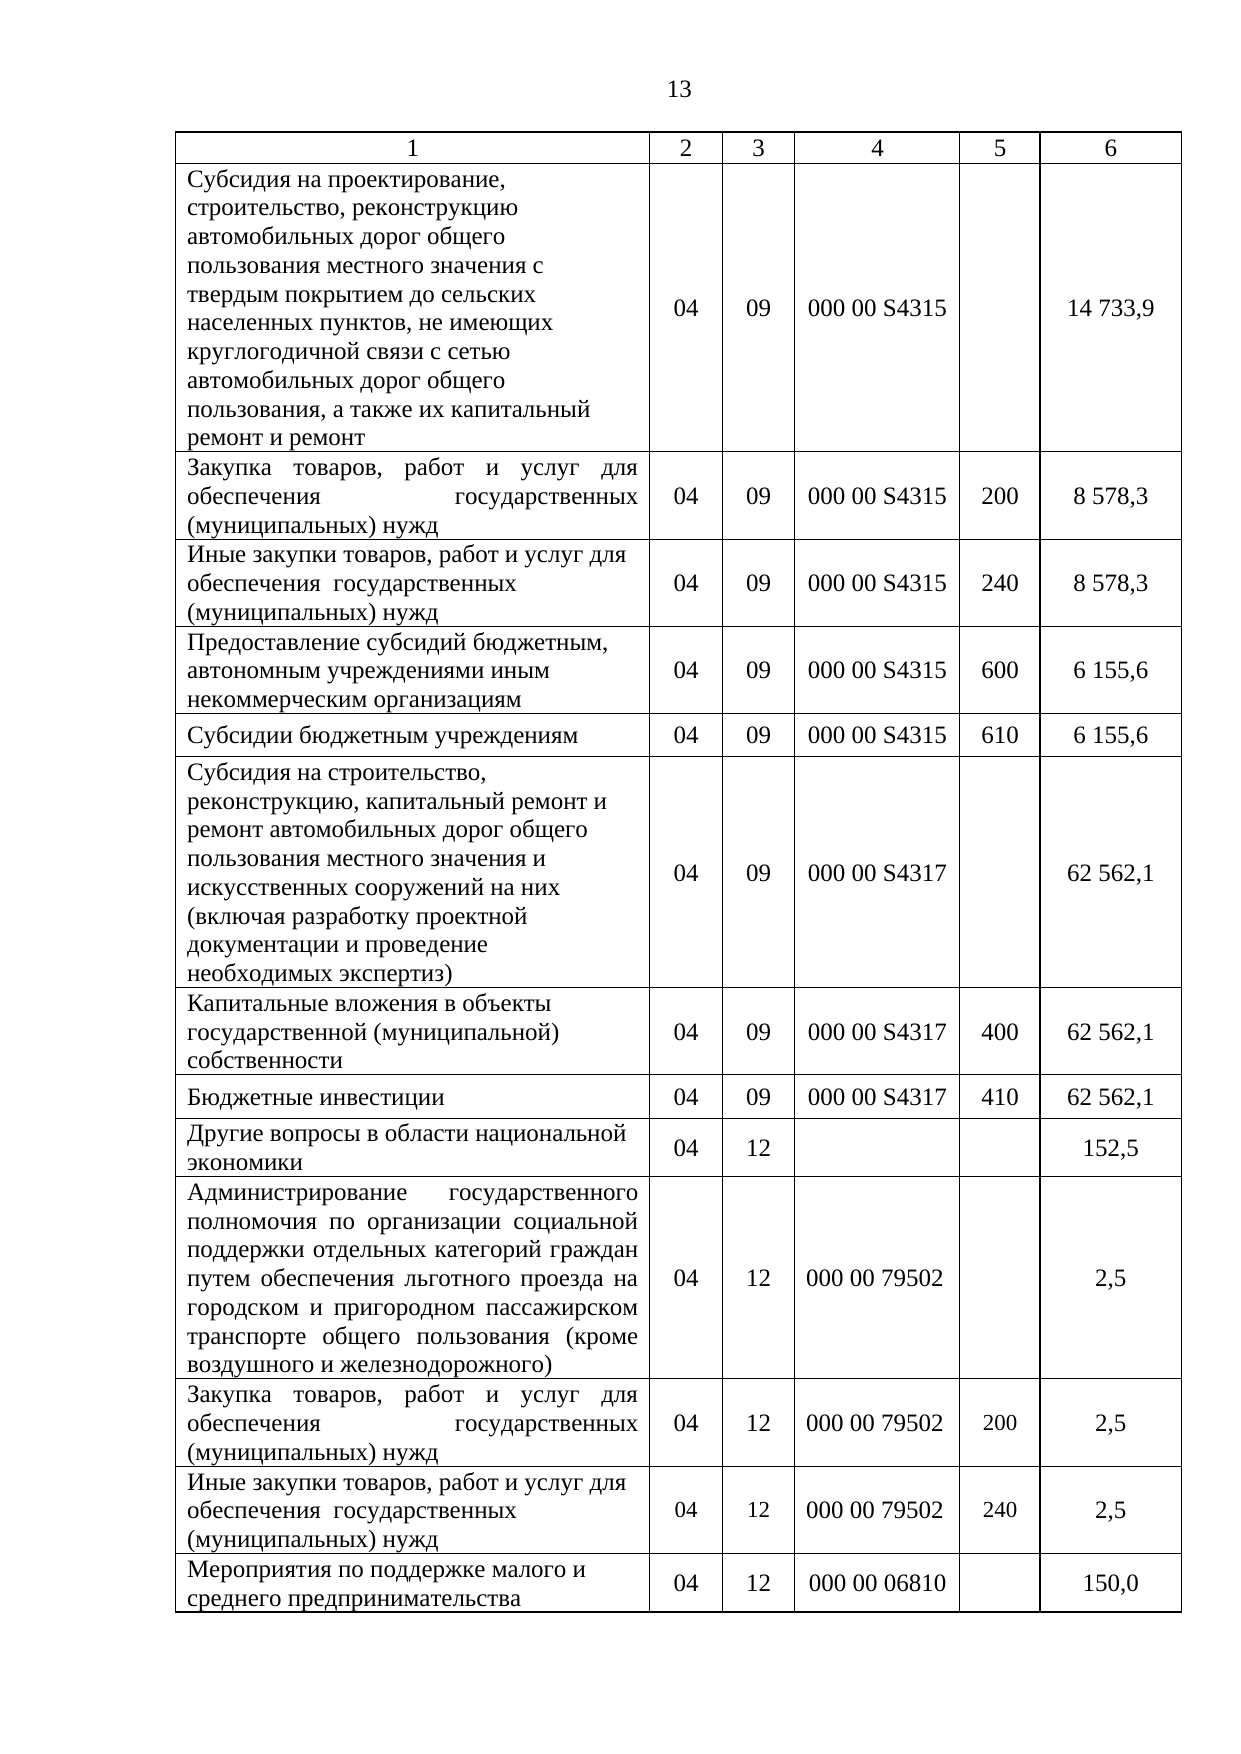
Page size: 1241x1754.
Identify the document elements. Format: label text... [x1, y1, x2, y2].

table_cell 62 562,1 [1041, 988, 1181, 1074]
table_cell 610 [960, 714, 1039, 756]
table_cell Иные закупки товаров, работ и услуг для обеспечения государственных (муниципальных) нужд [176, 540, 649, 626]
table_cell 000 00 S4315 [795, 164, 959, 451]
table_cell 400 [960, 988, 1039, 1074]
table_cell 62 562,1 [1041, 1075, 1181, 1117]
table_header 5 [960, 133, 1039, 163]
table_cell 12 [723, 1177, 794, 1378]
table_cell Бюджетные инвестиции [176, 1075, 649, 1117]
table_cell 14 733,9 [1041, 164, 1181, 451]
table_cell 04 [650, 1075, 722, 1117]
table_cell 240 [960, 1467, 1039, 1553]
table_header 1 [176, 133, 649, 163]
table_cell 000 00 79502 [795, 1177, 959, 1378]
table_cell 000 00 S4315 [795, 540, 959, 626]
table_cell 600 [960, 627, 1039, 713]
table_cell 12 [723, 1467, 794, 1553]
table_cell 04 [650, 757, 722, 987]
table_cell 09 [723, 757, 794, 987]
table_cell 2,5 [1041, 1379, 1181, 1466]
table_cell 09 [723, 164, 794, 451]
table_cell 04 [650, 988, 722, 1074]
table_cell Капитальные вложения в объекты государственной (муниципальной) собственности [176, 988, 649, 1074]
table_cell 04 [650, 1379, 722, 1466]
table_cell 09 [723, 540, 794, 626]
table_cell Предоставление субсидий бюджетным, автономным учреждениями иным некоммерческим организациям [176, 627, 649, 713]
table_cell [960, 1177, 1039, 1378]
table_cell Администрирование государственного полномочия по организации социальной поддержки отдельных категорий граждан путем обеспечения льготного проезда на городском и пригородном пассажирском транспорте общего пользования (кроме воздушного и железнодорожного) [176, 1177, 649, 1378]
table_cell 6 155,6 [1041, 714, 1181, 756]
table_cell 04 [650, 1554, 722, 1611]
table_cell 62 562,1 [1041, 757, 1181, 987]
table_cell [960, 1554, 1039, 1611]
table_cell 000 00 S4317 [795, 757, 959, 987]
table_cell 8 578,3 [1041, 540, 1181, 626]
table_header 2 [650, 133, 722, 163]
table_cell 150,0 [1041, 1554, 1181, 1611]
table_cell 12 [723, 1379, 794, 1466]
table_cell Мероприятия по поддержке малого и среднего предпринимательства [176, 1554, 649, 1611]
table_cell 000 00 S4315 [795, 627, 959, 713]
table_cell 09 [723, 988, 794, 1074]
table_cell 09 [723, 1075, 794, 1117]
table_cell 12 [723, 1554, 794, 1611]
table_cell 000 00 S4315 [795, 714, 959, 756]
table_cell [960, 164, 1039, 451]
table_cell 09 [723, 452, 794, 538]
table_cell 2,5 [1041, 1467, 1181, 1553]
table_cell 04 [650, 452, 722, 538]
table_cell 000 00 S4317 [795, 1075, 959, 1117]
table_cell 152,5 [1041, 1119, 1181, 1176]
table_cell Иные закупки товаров, работ и услуг для обеспечения государственных (муниципальных) нужд [176, 1467, 649, 1553]
table_cell Субсидия на проектирование, строительство, реконструкцию автомобильных дорог общего пользования местного значения с твердым покрытием до сельских населенных пунктов, не имеющих круглогодичной связи с сетью автомобильных дорог общего пользования, а также их капитальный ремонт и ремонт [176, 164, 649, 451]
table_cell 12 [723, 1119, 794, 1176]
table_header 6 [1041, 133, 1181, 163]
table_cell 04 [650, 1119, 722, 1176]
table_cell 000 00 S4315 [795, 452, 959, 538]
table_cell 04 [650, 1467, 722, 1553]
table_cell 410 [960, 1075, 1039, 1117]
table_cell Субсидия на строительство, реконструкцию, капитальный ремонт и ремонт автомобильных дорог общего пользования местного значения и искусственных сооружений на них (включая разработку проектной документации и проведение необходимых экспертиз) [176, 757, 649, 987]
table_cell Другие вопросы в области национальной экономики [176, 1119, 649, 1176]
table_cell 240 [960, 540, 1039, 626]
table_cell 04 [650, 627, 722, 713]
table_cell 8 578,3 [1041, 452, 1181, 538]
table_cell 04 [650, 540, 722, 626]
table_cell 04 [650, 714, 722, 756]
table_cell [960, 757, 1039, 987]
table_header 4 [795, 133, 959, 163]
table_cell Закупка товаров, работ и услуг для обеспечения государственных (муниципальных) нужд [176, 452, 649, 538]
table_cell 04 [650, 164, 722, 451]
table_cell 6 155,6 [1041, 627, 1181, 713]
table_cell Субсидии бюджетным учреждениям [176, 714, 649, 756]
table_cell Закупка товаров, работ и услуг для обеспечения государственных (муниципальных) нужд [176, 1379, 649, 1466]
table_cell 000 00 06810 [795, 1554, 959, 1611]
table_cell 09 [723, 627, 794, 713]
table_cell 000 00 79502 [795, 1467, 959, 1553]
table_cell [960, 1119, 1039, 1176]
table_cell 200 [960, 452, 1039, 538]
table_cell 200 [960, 1379, 1039, 1466]
table_cell 000 00 S4317 [795, 988, 959, 1074]
table_cell [795, 1119, 959, 1176]
table_header 3 [723, 133, 794, 163]
table_cell 04 [650, 1177, 722, 1378]
table_cell 09 [723, 714, 794, 756]
table_cell 2,5 [1041, 1177, 1181, 1378]
table_cell 000 00 79502 [795, 1379, 959, 1466]
